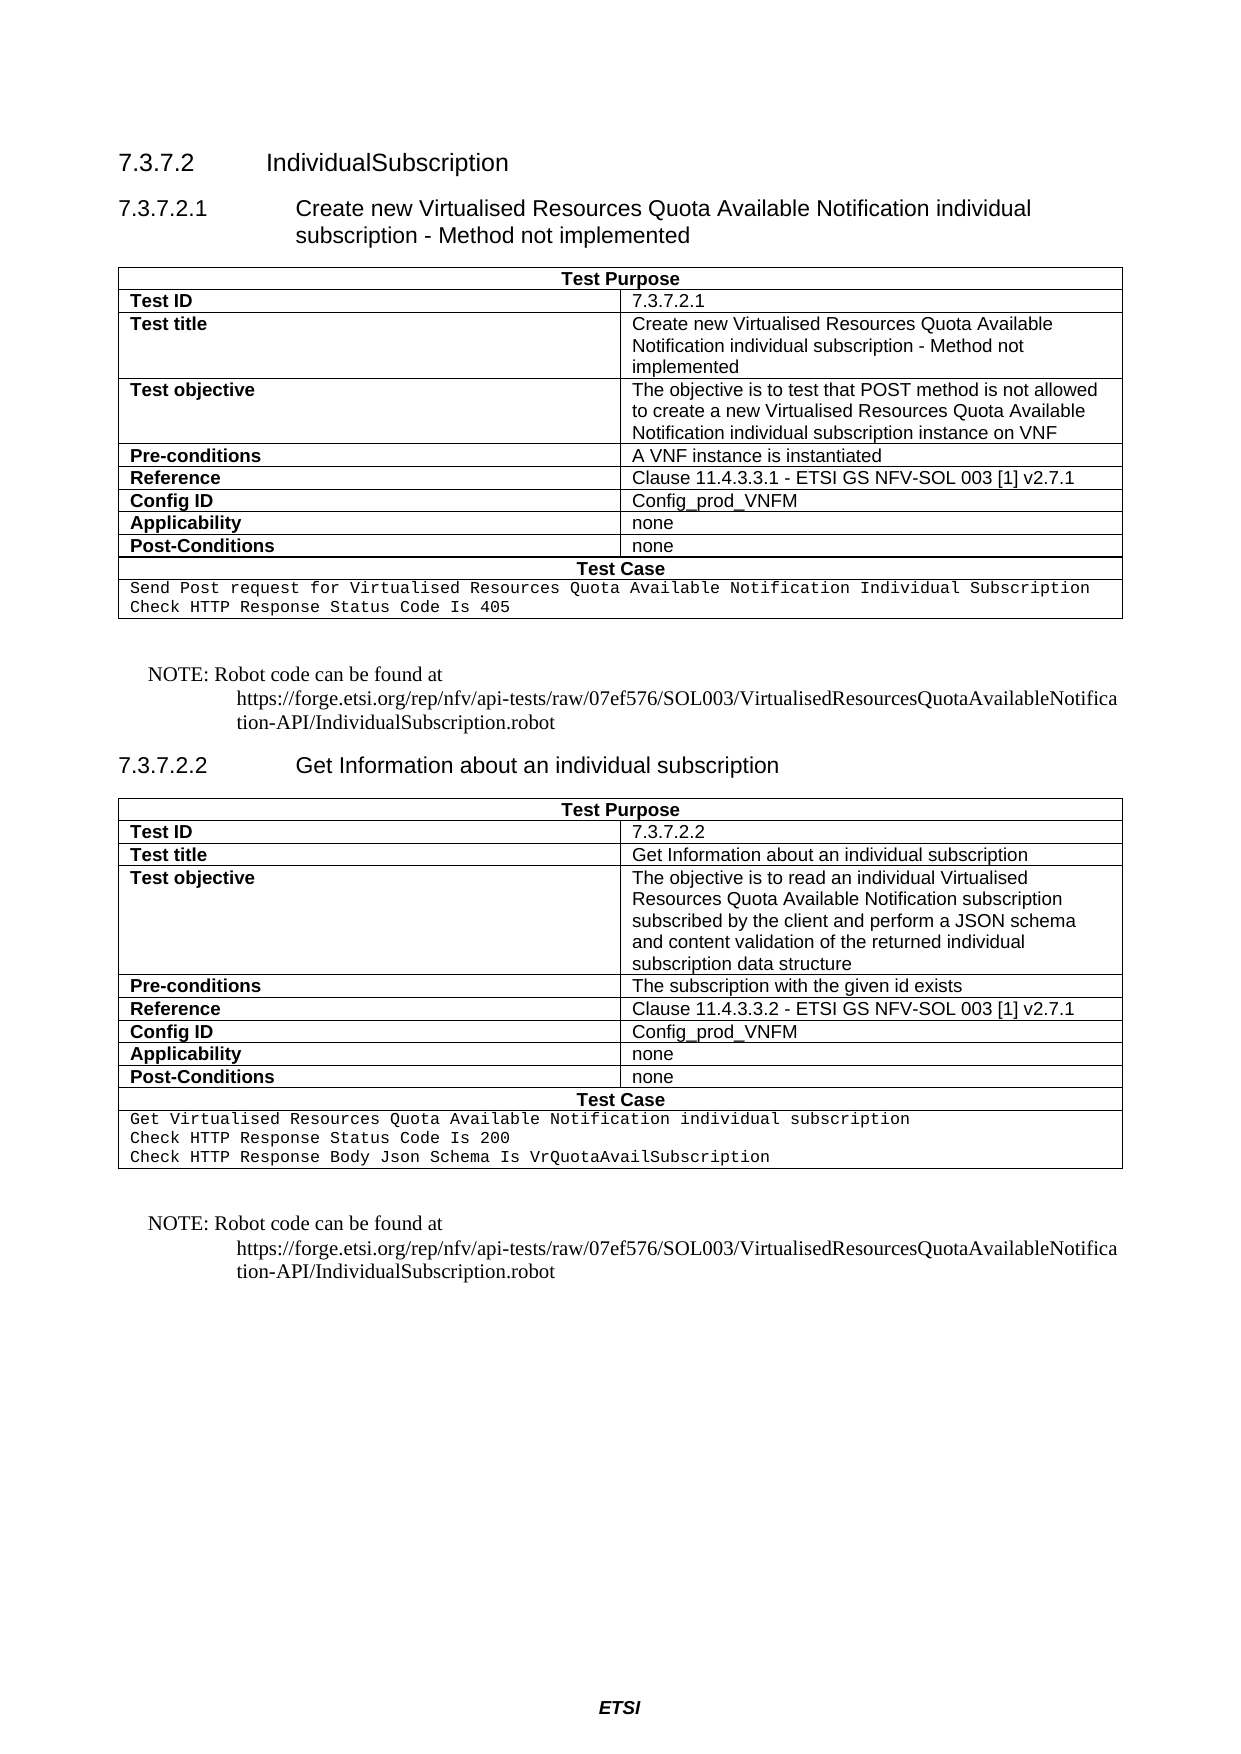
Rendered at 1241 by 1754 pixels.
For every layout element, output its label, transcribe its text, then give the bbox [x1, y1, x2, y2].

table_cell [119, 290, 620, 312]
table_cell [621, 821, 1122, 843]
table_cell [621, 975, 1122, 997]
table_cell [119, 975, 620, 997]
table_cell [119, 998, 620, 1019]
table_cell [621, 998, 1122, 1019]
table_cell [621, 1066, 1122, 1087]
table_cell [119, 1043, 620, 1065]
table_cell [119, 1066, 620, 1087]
subtitle 7.3.7.2 IndividualSubscription [118, 148, 1122, 176]
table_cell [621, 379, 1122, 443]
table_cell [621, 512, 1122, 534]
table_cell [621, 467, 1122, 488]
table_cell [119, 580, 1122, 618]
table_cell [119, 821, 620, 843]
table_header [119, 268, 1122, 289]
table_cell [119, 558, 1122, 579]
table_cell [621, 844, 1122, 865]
subtitle 7.3.7.2.2 Get Information about an individual subscription [118, 752, 1122, 779]
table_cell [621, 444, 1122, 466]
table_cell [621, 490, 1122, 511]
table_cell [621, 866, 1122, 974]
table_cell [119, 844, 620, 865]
text NOTE: Robot code can be found at https://forge.etsi.org/rep/nfv/api-tests/raw/07ef576/SOL003/VirtualisedResourcesQuotaAvailableNotification-API/IndividualSubscription.robot [148, 1211, 1122, 1283]
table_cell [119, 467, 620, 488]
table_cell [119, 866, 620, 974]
text NOTE: Robot code can be found at https://forge.etsi.org/rep/nfv/api-tests/raw/07ef576/SOL003/VirtualisedResourcesQuotaAvailableNotification-API/IndividualSubscription.robot [148, 662, 1122, 734]
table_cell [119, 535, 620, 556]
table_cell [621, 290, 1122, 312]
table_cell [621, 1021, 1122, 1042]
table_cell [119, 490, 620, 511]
subtitle 7.3.7.2.1 Create new Virtualised Resources Quota Available Notification individual subscription - Method not implemented [118, 195, 1122, 248]
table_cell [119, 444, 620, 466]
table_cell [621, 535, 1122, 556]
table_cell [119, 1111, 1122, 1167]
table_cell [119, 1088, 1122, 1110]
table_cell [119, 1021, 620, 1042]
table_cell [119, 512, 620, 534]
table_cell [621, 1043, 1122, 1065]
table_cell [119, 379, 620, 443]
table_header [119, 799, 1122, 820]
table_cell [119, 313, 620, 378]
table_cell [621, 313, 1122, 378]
